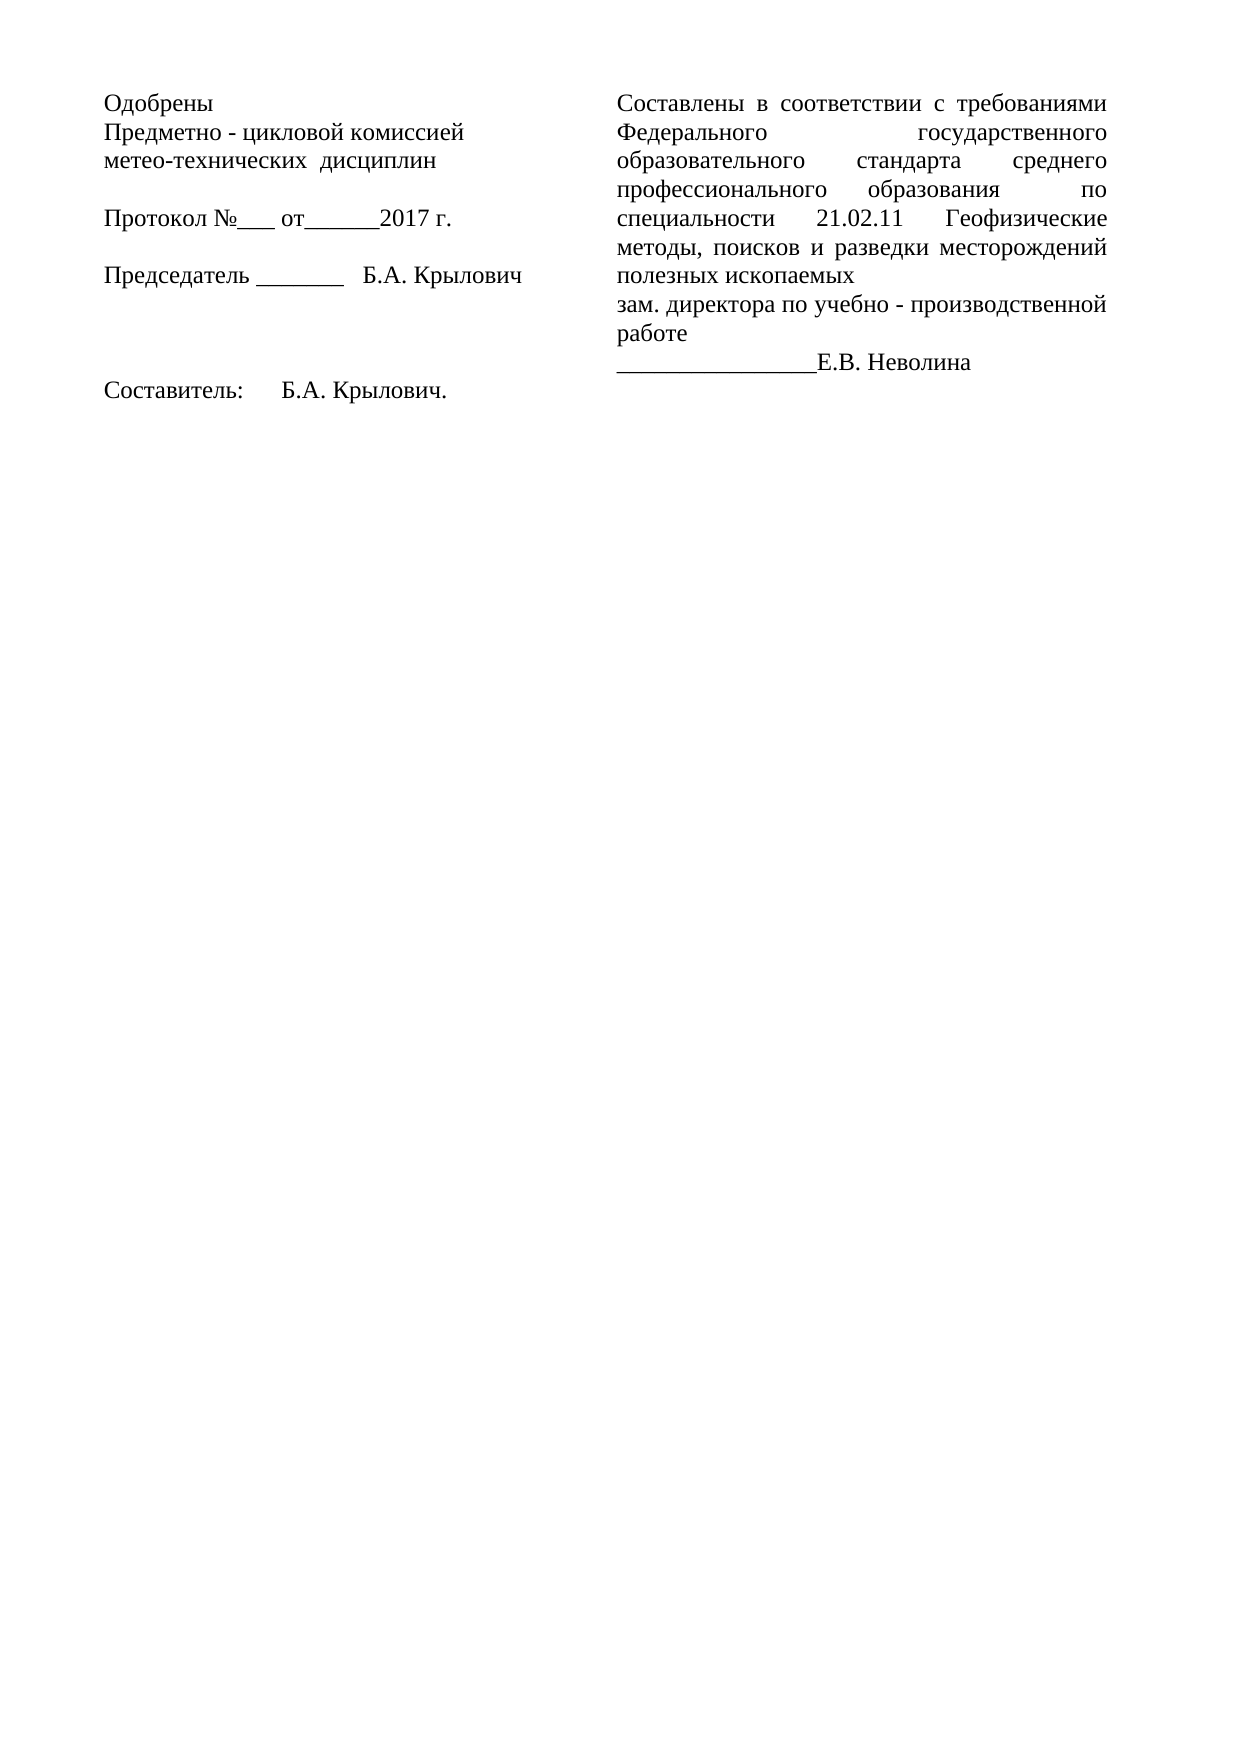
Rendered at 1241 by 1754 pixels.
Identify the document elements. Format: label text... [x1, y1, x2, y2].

table_header Составлены в соответствии с требованиями Федерального государственного образовательного стандарта среднего профессионального образования по специальности 21.02.11 Геофизические методы, поисков и разведки месторождений полезных ископаемых зам. директора по учебно - производственной работе ________________Е.В. Неволина [605, 88, 1119, 462]
table_header Одобрены Предметно - цикловой комиссией метео-технических дисциплин Протокол №___ от______2017 г. Председатель _______ Б.А. Крылович Составитель: Б.А. Крылович. [92, 88, 605, 462]
